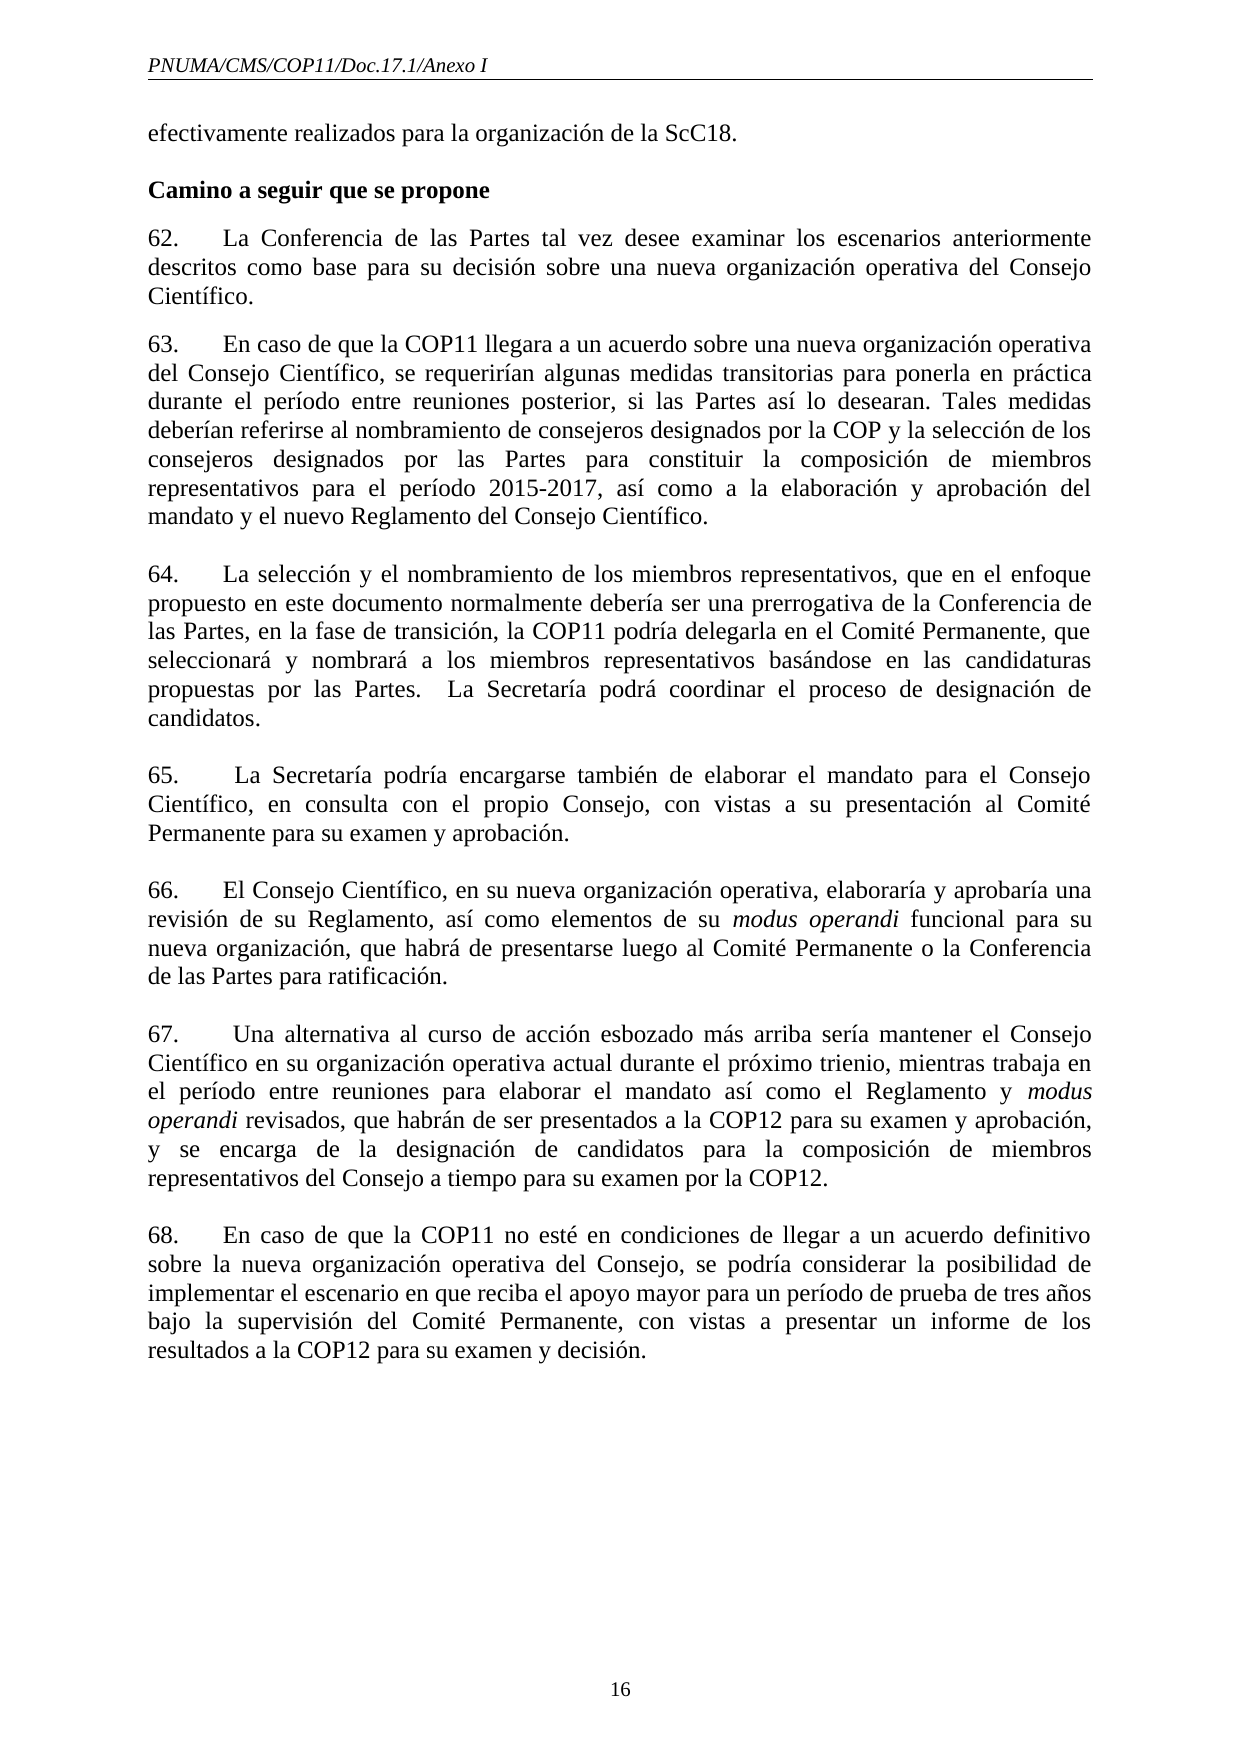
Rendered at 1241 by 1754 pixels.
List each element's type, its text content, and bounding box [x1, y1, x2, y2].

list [148, 118, 1092, 147]
text Camino a seguir que se propone [148, 176, 1092, 204]
list La Conferencia de las Partes tal vez desee examinar los escenarios anteriormente descritos como base para su decisión sobre una nueva organización operativa del Consejo Científico. [148, 223, 1092, 310]
list La selección y el nombramiento de los miembros representativos, que en el enfoque propuesto en este documento normalmente debería ser una prerrogativa de la Conferencia de las Partes, en la fase de transición, la COP11 podría delegarla en el Comité Permanente, que seleccionará y nombrará a los miembros representativos basándose en las candidaturas propuestas por las Partes. La Secretaría podrá coordinar el proceso de designación de candidatos. [148, 559, 1092, 731]
list En caso de que la COP11 llegara a un acuerdo sobre una nueva organización operativa del Consejo Científico, se requerirían algunas medidas transitorias para ponerla en práctica durante el período entre reuniones posterior, si las Partes así lo desearan. Tales medidas deberían referirse al nombramiento de consejeros designados por la COP y la selección de los consejeros designados por las Partes para constituir la composición de miembros representativos para el período 2015-2017, así como a la elaboración y aprobación del mandato y el nuevo Reglamento del Consejo Científico. [148, 329, 1092, 530]
list El Consejo Científico, en su nueva organización operativa, elaboraría y aprobaría una revisión de su Reglamento, así como elementos de su modus operandi funcional para su nueva organización, que habrá de presentarse luego al Comité Permanente o la Conferencia de las Partes para ratificación. [148, 875, 1092, 990]
list En caso de que la COP11 no esté en condiciones de llegar a un acuerdo definitivo sobre la nueva organización operativa del Consejo, se podría considerar la posibilidad de implementar el escenario en que reciba el apoyo mayor para un período de prueba de tres años bajo la supervisión del Comité Permanente, con vistas a presentar un informe de los resultados a la COP12 para su examen y decisión. [148, 1220, 1092, 1364]
list La Secretaría podría encargarse también de elaborar el mandato para el Consejo Científico, en consulta con el propio Consejo, con vistas a su presentación al Comité Permanente para su examen y aprobación. [148, 760, 1092, 846]
list Una alternativa al curso de acción esbozado más arriba sería mantener el Consejo Científico en su organización operativa actual durante el próximo trienio, mientras trabaja en el período entre reuniones para elaborar el mandato así como el Reglamento y modus operandi revisados, que habrán de ser presentados a la COP12 para su examen y aprobación, y se encarga de la designación de candidatos para la composición de miembros representativos del Consejo a tiempo para su examen por la COP12. [148, 1019, 1092, 1191]
